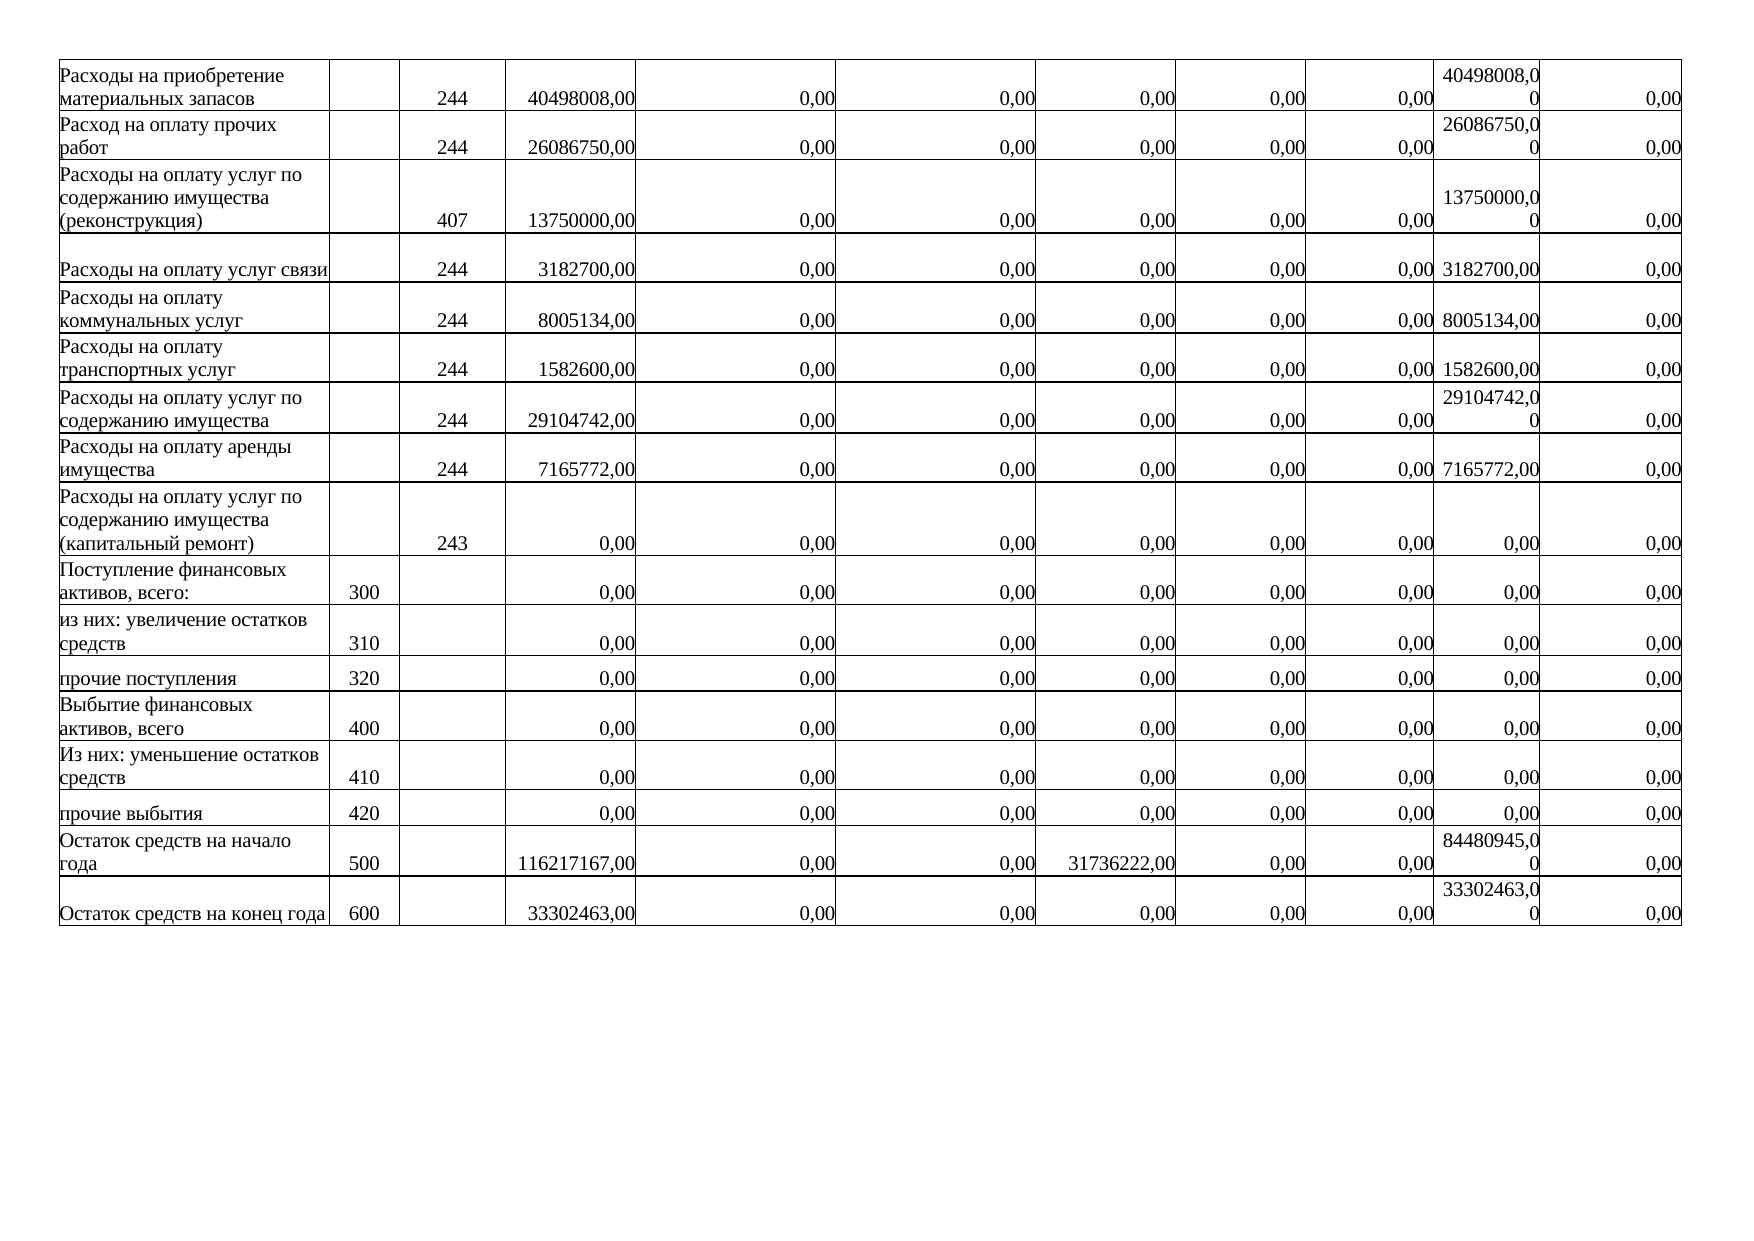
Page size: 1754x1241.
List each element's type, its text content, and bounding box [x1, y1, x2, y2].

table_cell Расходы на оплату услуг связи [60, 234, 329, 281]
table_cell 0,00 [1540, 877, 1681, 925]
table_cell 116217167,00 [506, 826, 635, 875]
table_cell [330, 60, 399, 110]
table_cell 8005134,00 [1434, 283, 1539, 332]
table_cell 40498008,00 [1434, 60, 1539, 110]
table_cell 0,00 [506, 605, 635, 654]
table_cell 0,00 [1176, 656, 1305, 690]
table_cell 0,00 [636, 826, 835, 875]
table_cell [1682, 789, 1687, 825]
table_cell [1682, 740, 1687, 789]
table_cell 0,00 [1540, 160, 1681, 232]
table_cell 0,00 [636, 111, 835, 159]
table_cell [400, 656, 505, 690]
table_cell [400, 741, 505, 789]
table_cell 0,00 [1306, 483, 1433, 554]
table_cell 320 [330, 656, 399, 690]
table_cell 244 [400, 334, 505, 381]
table_cell 0,00 [1306, 656, 1433, 690]
table_cell 0,00 [836, 826, 1035, 875]
table_cell 84480945,00 [1434, 826, 1539, 875]
table_cell 31736222,00 [1036, 826, 1175, 875]
table_cell 0,00 [1306, 334, 1433, 381]
table_cell 0,00 [1540, 656, 1681, 690]
table_cell 0,00 [636, 556, 835, 604]
table_cell 0,00 [1540, 826, 1681, 875]
table_cell 0,00 [1434, 741, 1539, 789]
table_cell [1682, 655, 1687, 690]
table_cell 0,00 [506, 741, 635, 789]
table_cell 0,00 [1176, 234, 1305, 281]
table_cell 0,00 [1306, 605, 1433, 654]
table_cell 0,00 [1176, 741, 1305, 789]
table_cell 0,00 [1036, 383, 1175, 432]
table_cell 0,00 [1036, 605, 1175, 654]
table_cell 33302463,00 [1434, 877, 1539, 925]
table_cell 0,00 [1434, 483, 1539, 554]
table_cell 7165772,00 [506, 434, 635, 481]
table_cell 26086750,00 [1434, 111, 1539, 159]
table_cell [1682, 432, 1687, 481]
table_cell 0,00 [636, 60, 835, 110]
table_cell Расход на оплату прочих работ [60, 111, 329, 159]
table_cell 0,00 [1540, 434, 1681, 481]
table_cell [1682, 690, 1687, 739]
table_cell [330, 234, 399, 281]
table_cell 0,00 [636, 383, 835, 432]
table_cell 0,00 [1306, 283, 1433, 332]
table_cell 26086750,00 [506, 111, 635, 159]
table_cell [1682, 604, 1687, 654]
table_cell 0,00 [1540, 60, 1681, 110]
table_cell Поступление финансовых активов, всего: [60, 556, 329, 604]
table_cell 0,00 [636, 877, 835, 925]
table_cell [330, 434, 399, 481]
table_cell 0,00 [1540, 334, 1681, 381]
table_cell 0,00 [1036, 111, 1175, 159]
table_cell из них: увеличение остатков средств [60, 605, 329, 654]
table_cell 3182700,00 [1434, 234, 1539, 281]
table_cell Расходы на оплату услуг по содержанию имущества (реконструкция) [60, 160, 329, 232]
table_cell 0,00 [1540, 741, 1681, 789]
table_cell 420 [330, 790, 399, 825]
table_cell 0,00 [636, 234, 835, 281]
table_cell 0,00 [836, 60, 1035, 110]
table_cell 500 [330, 826, 399, 875]
table_cell 0,00 [1434, 556, 1539, 604]
table_cell 0,00 [1036, 160, 1175, 232]
table_cell [1682, 281, 1687, 332]
table_cell 310 [330, 605, 399, 654]
table_cell 0,00 [836, 483, 1035, 554]
table_cell [400, 692, 505, 739]
table_cell 244 [400, 434, 505, 481]
table_cell 0,00 [836, 283, 1035, 332]
table_cell 0,00 [506, 556, 635, 604]
table_cell 1582600,00 [1434, 334, 1539, 381]
table_cell [400, 826, 505, 875]
table_cell 0,00 [1176, 60, 1305, 110]
table_cell 40498008,00 [506, 60, 635, 110]
table_cell 0,00 [1036, 692, 1175, 739]
table_cell 0,00 [636, 790, 835, 825]
table_cell [400, 877, 505, 925]
table_cell [330, 334, 399, 381]
table_cell 0,00 [1036, 656, 1175, 690]
table_cell 8005134,00 [506, 283, 635, 332]
table_cell 244 [400, 111, 505, 159]
table_cell [1682, 555, 1687, 604]
table_cell Расходы на оплату коммунальных услуг [60, 283, 329, 332]
table_cell 0,00 [1176, 283, 1305, 332]
table_cell 600 [330, 877, 399, 925]
table_cell 3182700,00 [506, 234, 635, 281]
table_cell Остаток средств на конец года [60, 877, 329, 925]
table_cell 0,00 [1036, 790, 1175, 825]
table_cell Выбытие финансовых активов, всего [60, 692, 329, 739]
table_cell 0,00 [636, 334, 835, 381]
table_cell 0,00 [1540, 483, 1681, 554]
table_cell [400, 556, 505, 604]
table_cell [1682, 332, 1687, 381]
table_cell 0,00 [636, 656, 835, 690]
table_cell 0,00 [1306, 692, 1433, 739]
table_cell 0,00 [1306, 790, 1433, 825]
table_cell 0,00 [1540, 234, 1681, 281]
table_cell 0,00 [1176, 483, 1305, 554]
table_cell 410 [330, 741, 399, 789]
table_cell Расходы на оплату услуг по содержанию имущества (капитальный ремонт) [60, 483, 329, 554]
table_cell 0,00 [836, 741, 1035, 789]
table_cell 0,00 [636, 483, 835, 554]
table_cell 0,00 [836, 605, 1035, 654]
table_cell 33302463,00 [506, 877, 635, 925]
table_cell 0,00 [1434, 692, 1539, 739]
table_cell 0,00 [836, 656, 1035, 690]
table_cell 0,00 [1540, 556, 1681, 604]
table_cell 0,00 [1036, 234, 1175, 281]
table_cell 0,00 [1540, 790, 1681, 825]
table_cell 0,00 [1306, 826, 1433, 875]
table_cell 0,00 [1176, 826, 1305, 875]
table_cell 244 [400, 283, 505, 332]
table_cell 13750000,00 [506, 160, 635, 232]
table_cell 0,00 [1434, 656, 1539, 690]
table_cell 0,00 [836, 234, 1035, 281]
table_cell 0,00 [836, 383, 1035, 432]
table_cell 0,00 [636, 605, 835, 654]
table_cell 0,00 [1306, 556, 1433, 604]
table_cell Из них: уменьшение остатков средств [60, 741, 329, 789]
table_cell 407 [400, 160, 505, 232]
table_cell 0,00 [836, 790, 1035, 825]
table_cell прочие выбытия [60, 790, 329, 825]
table_cell 0,00 [1176, 434, 1305, 481]
table_cell 1582600,00 [506, 334, 635, 381]
table_cell 0,00 [506, 790, 635, 825]
table_cell 0,00 [1036, 877, 1175, 925]
table_cell [400, 790, 505, 825]
table_cell 0,00 [636, 283, 835, 332]
table_cell [330, 160, 399, 232]
table_cell 0,00 [1306, 60, 1433, 110]
table_cell [1682, 875, 1687, 925]
table_cell 0,00 [1306, 111, 1433, 159]
table_cell 0,00 [1306, 383, 1433, 432]
table_cell [330, 383, 399, 432]
table_cell 0,00 [1176, 692, 1305, 739]
table_cell Остаток средств на начало года [60, 826, 329, 875]
table_cell 0,00 [636, 160, 835, 232]
table_cell 0,00 [1434, 605, 1539, 654]
table_cell [330, 111, 399, 159]
table_cell Расходы на приобретение материальных запасов [60, 60, 329, 110]
table_cell 0,00 [1036, 283, 1175, 332]
table_cell 0,00 [1036, 334, 1175, 381]
table_cell [330, 483, 399, 554]
table_cell 29104742,00 [1434, 383, 1539, 432]
table_cell [330, 283, 399, 332]
table_cell [400, 605, 505, 654]
table_cell 0,00 [1176, 334, 1305, 381]
table_cell 0,00 [836, 434, 1035, 481]
table_cell 0,00 [1176, 160, 1305, 232]
table_cell Расходы на оплату услуг по содержанию имущества [60, 383, 329, 432]
table_cell 244 [400, 383, 505, 432]
table_cell 244 [400, 60, 505, 110]
table_cell 0,00 [1434, 790, 1539, 825]
table_cell Расходы на оплату транспортных услуг [60, 334, 329, 381]
table_cell 7165772,00 [1434, 434, 1539, 481]
table_cell 0,00 [636, 741, 835, 789]
table_cell 0,00 [1036, 741, 1175, 789]
table_cell 400 [330, 692, 399, 739]
table_cell 0,00 [506, 656, 635, 690]
table_cell 0,00 [1036, 60, 1175, 110]
table_cell 0,00 [1540, 111, 1681, 159]
table_cell [1682, 59, 1687, 110]
table_cell 0,00 [1176, 111, 1305, 159]
table_cell 0,00 [836, 556, 1035, 604]
table_cell 0,00 [836, 160, 1035, 232]
table_cell 0,00 [1176, 790, 1305, 825]
table_cell 13750000,00 [1434, 160, 1539, 232]
table_cell 0,00 [1306, 741, 1433, 789]
table_cell [1682, 110, 1687, 159]
table_cell [1682, 481, 1687, 554]
table_cell 0,00 [1540, 283, 1681, 332]
table_cell 0,00 [1306, 160, 1433, 232]
table_cell 0,00 [1036, 434, 1175, 481]
table_cell прочие поступления [60, 656, 329, 690]
table_cell [1682, 159, 1687, 232]
table_cell [1682, 381, 1687, 432]
table_cell 0,00 [1036, 483, 1175, 554]
table_cell 0,00 [1176, 605, 1305, 654]
table_cell 0,00 [636, 692, 835, 739]
table_cell 0,00 [506, 483, 635, 554]
table_cell 0,00 [1540, 692, 1681, 739]
table_cell 0,00 [506, 692, 635, 739]
table_cell 0,00 [1176, 877, 1305, 925]
table_cell 0,00 [1176, 556, 1305, 604]
table_cell 0,00 [1306, 234, 1433, 281]
table_cell [1682, 825, 1687, 875]
table_cell 0,00 [836, 111, 1035, 159]
table_cell 0,00 [1036, 556, 1175, 604]
table_cell 243 [400, 483, 505, 554]
table_cell 0,00 [1540, 605, 1681, 654]
table_cell 0,00 [836, 692, 1035, 739]
table_cell 0,00 [836, 877, 1035, 925]
table_cell [1682, 232, 1687, 281]
table_cell Расходы на оплату аренды имущества [60, 434, 329, 481]
table_cell 0,00 [636, 434, 835, 481]
table_cell 0,00 [1306, 877, 1433, 925]
table_cell 29104742,00 [506, 383, 635, 432]
table_cell 300 [330, 556, 399, 604]
table_cell 0,00 [1306, 434, 1433, 481]
table_cell 0,00 [1540, 383, 1681, 432]
table_cell 244 [400, 234, 505, 281]
table_cell 0,00 [1176, 383, 1305, 432]
table_cell 0,00 [836, 334, 1035, 381]
